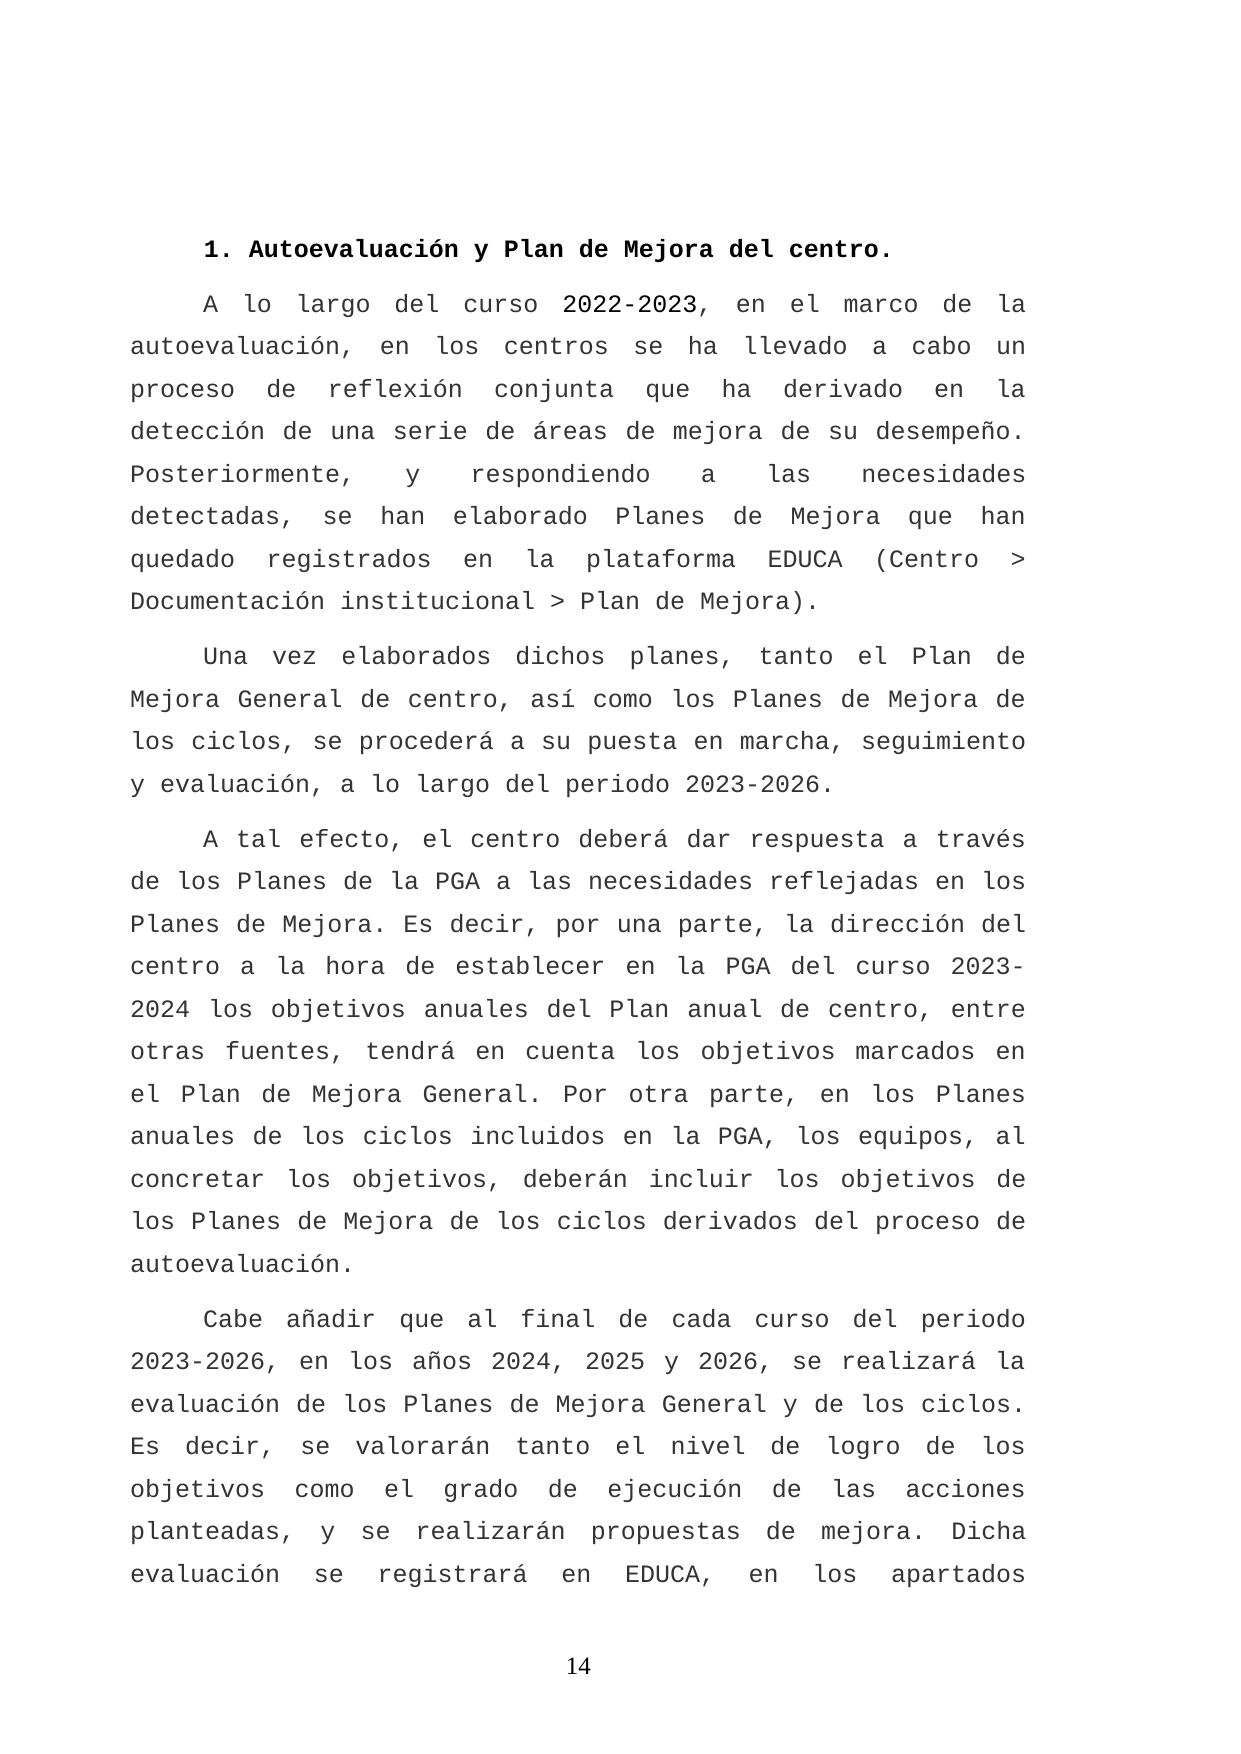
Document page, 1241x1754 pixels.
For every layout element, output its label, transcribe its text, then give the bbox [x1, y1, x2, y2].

text Una vez elaborados dichos planes, tanto el Plan de Mejora General de centro, así como los Planes de Mejora de los ciclos, se procederá a su puesta en marcha, seguimiento y evaluación, a lo largo del periodo 2023-2026. [130, 644, 1026, 799]
text A tal efecto, el centro deberá dar respuesta a través de los Planes de la PGA a las necesidades reflejadas en los Planes de Mejora. Es decir, por una parte, la dirección del centro a la hora de establecer en la PGA del curso 2023-2024 los objetivos anuales del Plan anual de centro, entre otras fuentes, tendrá en cuenta los objetivos marcados en el Plan de Mejora General. Por otra parte, en los Planes anuales de los ciclos incluidos en la PGA, los equipos, al concretar los objetivos, deberán incluir los objetivos de los Planes de Mejora de los ciclos derivados del proceso de autoevaluación. [130, 826, 1026, 1279]
text A lo largo del curso 2022-2023, en el marco de la autoevaluación, en los centros se ha llevado a cabo un proceso de reflexión conjunta que ha derivado en la detección de una serie de áreas de mejora de su desempeño. Posteriormente, y respondiendo a las necesidades detectadas, se han elaborado Planes de Mejora que han quedado registrados en la plataforma EDUCA (Centro > Documentación institucional > Plan de Mejora). [130, 291, 1026, 617]
text 1. Autoevaluación y Plan de Mejora del centro. [130, 236, 1026, 264]
